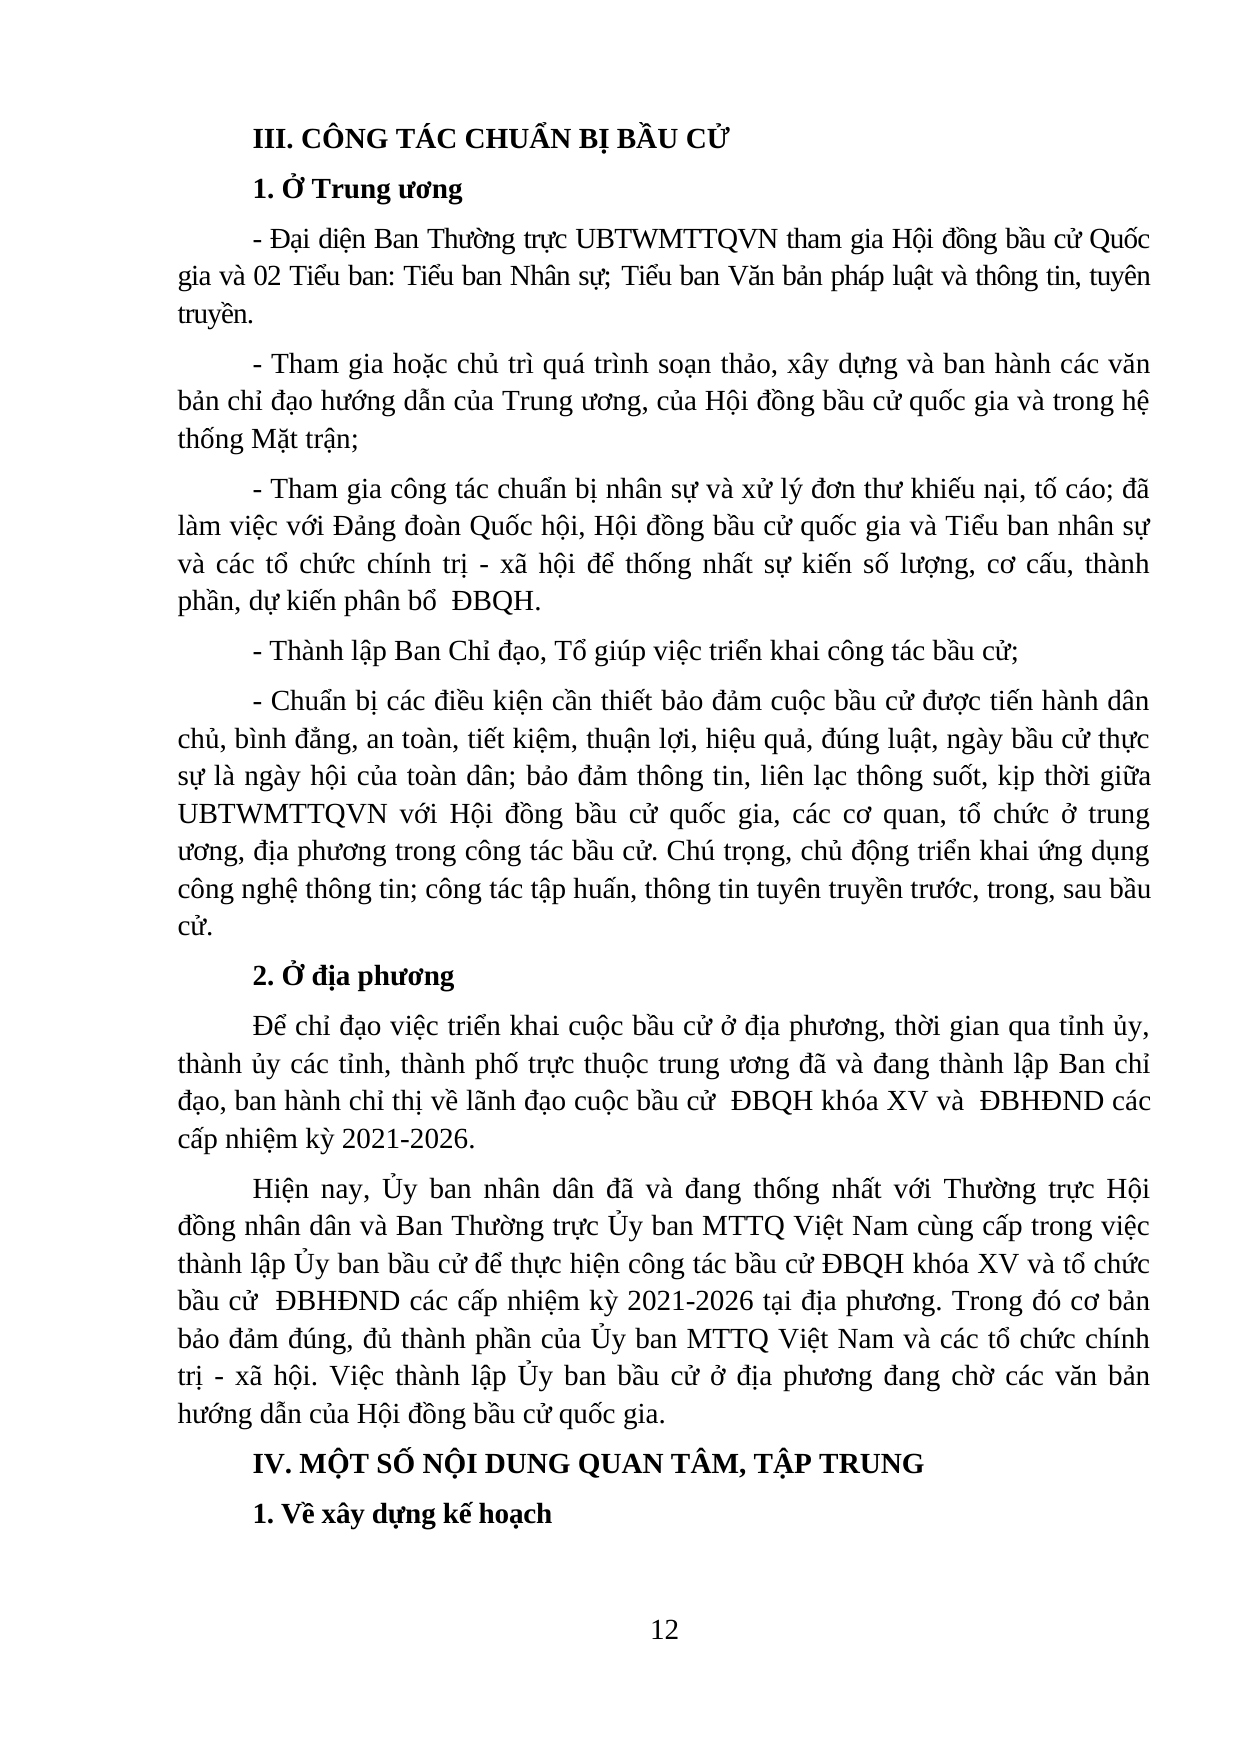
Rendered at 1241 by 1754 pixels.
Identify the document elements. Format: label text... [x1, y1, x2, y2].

text - Đại diện Ban Thường trực UBTWMTTQVN tham gia Hội đồng bầu cử Quốc gia và 02 Tiểu ban: Tiểu ban Nhân sự; Tiểu ban Văn bản pháp luật và thông tin, tuyên truyền. [177, 218, 1152, 331]
text - Chuẩn bị các điều kiện cần thiết bảo đảm cuộc bầu cử được tiến hành dân chủ, bình đẳng, an toàn, tiết kiệm, thuận lợi, hiệu quả, đúng luật, ngày bầu cử thực sự là ngày hội của toàn dân; bảo đảm thông tin, liên lạc thông suốt, kịp thời giữa UBTWMTTQVN với Hội đồng bầu cử quốc gia, các cơ quan, tổ chức ở trung ương, địa phương trong công tác bầu cử. Chú trọng, chủ động triển khai ứng dụng công nghệ thông tin; công tác tập huấn, thông tin tuyên truyền trước, trong, sau bầu cử. [177, 681, 1152, 943]
text Để chỉ đạo việc triển khai cuộc bầu cử ở địa phương, thời gian qua tỉnh ủy, thành ủy các tỉnh, thành phố trực thuộc trung ương đã và đang thành lập Ban chỉ đạo, ban hành chỉ thị về lãnh đạo cuộc bầu cử ĐBQH khóa XV và ĐBHĐND các cấp nhiệm kỳ 2021-2026. [177, 1006, 1152, 1156]
text 1. Ở Trung ương [177, 168, 1152, 206]
text 2. Ở địa phương [177, 956, 1152, 993]
text - Tham gia công tác chuẩn bị nhân sự và xử lý đơn thư khiếu nại, tố cáo; đã làm việc với Đảng đoàn Quốc hội, Hội đồng bầu cử quốc gia và Tiểu ban nhân sự và các tổ chức chính trị - xã hội để thống nhất sự kiến số lượng, cơ cấu, thành phần, dự kiến phân bổ ĐBQH. [177, 468, 1152, 618]
text III. CÔNG TÁC CHUẨN BỊ BẦU CỬ [177, 118, 1152, 156]
text - Thành lập Ban Chỉ đạo, Tổ giúp việc triển khai công tác bầu cử; [177, 631, 1152, 668]
text IV. MỘT SỐ NỘI DUNG QUAN TÂM, TẬP TRUNG [177, 1443, 1152, 1481]
text - Tham gia hoặc chủ trì quá trình soạn thảo, xây dựng và ban hành các văn bản chỉ đạo hướng dẫn của Trung ương, của Hội đồng bầu cử quốc gia và trong hệ thống Mặt trận; [177, 343, 1152, 456]
text 1. Về xây dựng kế hoạch [177, 1493, 1152, 1531]
text Hiện nay, Ủy ban nhân dân đã và đang thống nhất với Thường trực Hội đồng nhân dân và Ban Thường trực Ủy ban MTTQ Việt Nam cùng cấp trong việc thành lập Ủy ban bầu cử để thực hiện công tác bầu cử ĐBQH khóa XV và tổ chức bầu cử ĐBHĐND các cấp nhiệm kỳ 2021-2026 tại địa phương. Trong đó cơ bản bảo đảm đúng, đủ thành phần của Ủy ban MTTQ Việt Nam và các tổ chức chính trị - xã hội. Việc thành lập Ủy ban bầu cử ở địa phương đang chờ các văn bản hướng dẫn của Hội đồng bầu cử quốc gia. [177, 1168, 1152, 1431]
